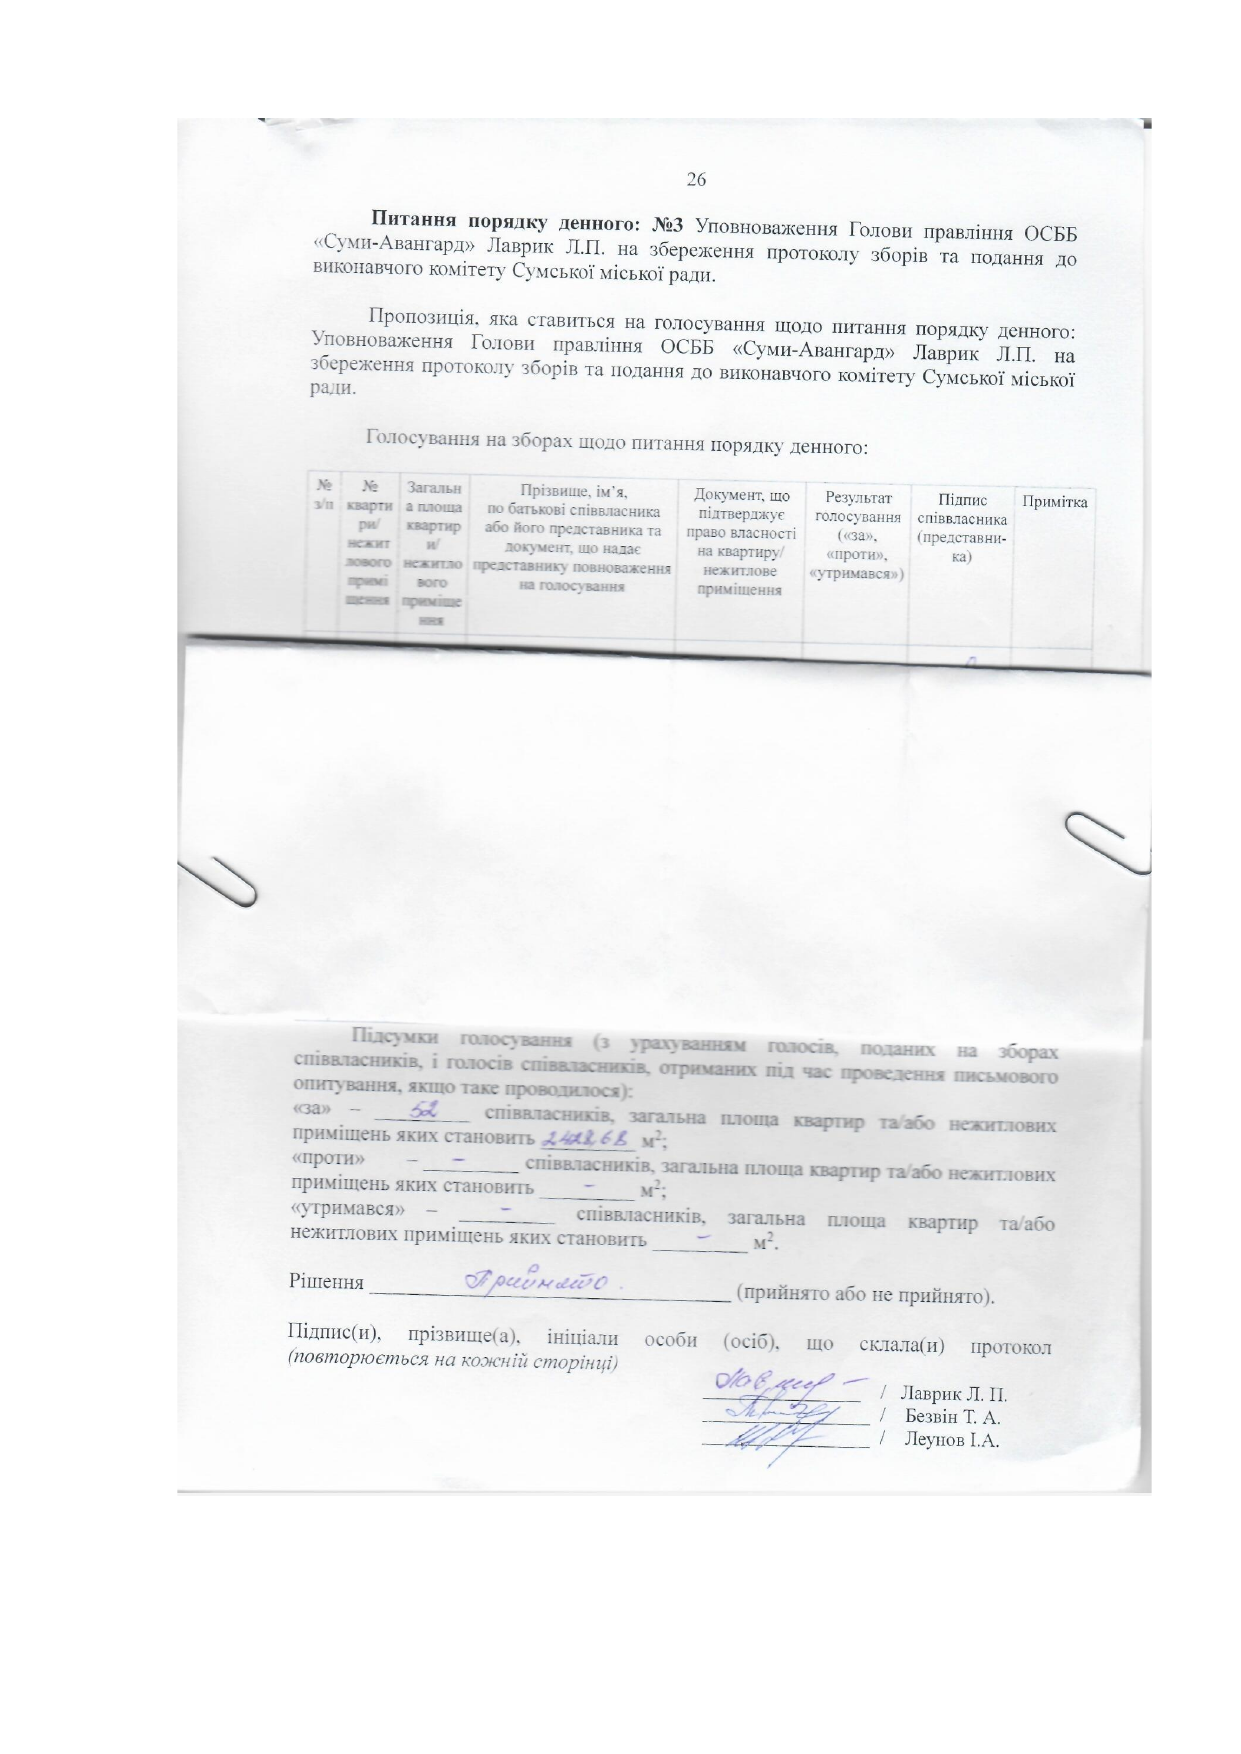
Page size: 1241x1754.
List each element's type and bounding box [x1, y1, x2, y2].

picture [177, 118, 1152, 1496]
